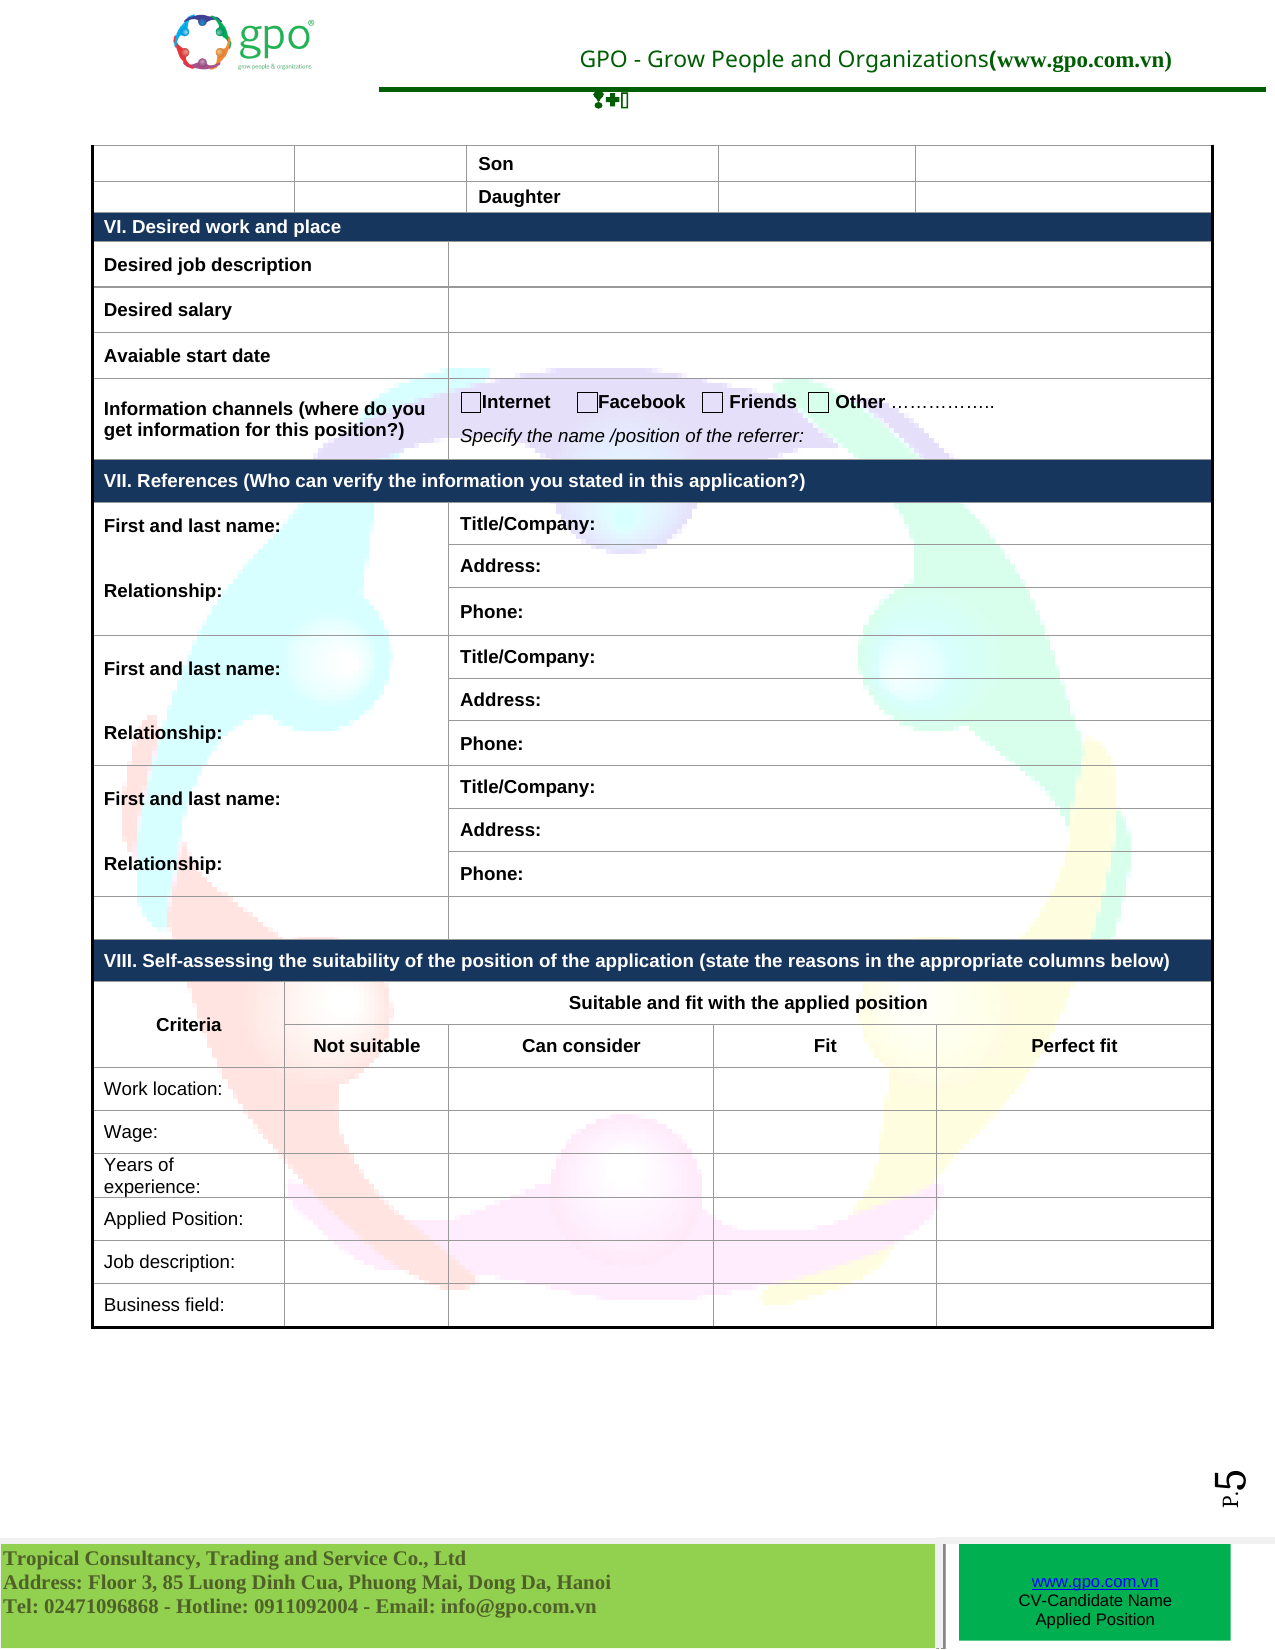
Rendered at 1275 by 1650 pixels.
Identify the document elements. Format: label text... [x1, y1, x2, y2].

table_cell Address: [449, 545, 1211, 587]
table_cell [449, 288, 1211, 332]
table_cell Title/Company: [449, 766, 1211, 808]
table_cell Fit [714, 1025, 936, 1067]
table_cell Job description: [94, 1241, 284, 1283]
table_cell VIII. Self-assessing the suitability of the position of the application (state the reasons in the appropriate columns below) [94, 940, 1211, 981]
picture [23, 1557, 907, 1649]
table_cell [937, 1154, 1211, 1197]
table_cell Desired salary [94, 288, 448, 332]
table_cell First and last name: Relationship: [94, 503, 448, 635]
table_cell Phone: [449, 588, 1211, 635]
table_cell Internet Facebook Friends Other …………….. Specify the name /position of the referrer: [449, 379, 1211, 459]
table_cell [714, 1154, 936, 1197]
table_cell Criteria [94, 982, 284, 1067]
table_cell [295, 182, 466, 212]
table_cell [937, 1111, 1211, 1153]
table_cell Wage: [94, 1111, 284, 1153]
table_cell VI. Desired work and place [94, 213, 1211, 241]
table_cell [449, 897, 1211, 938]
table_cell [449, 1241, 713, 1283]
table_cell VII. References (Who can verify the information you stated in this application?) [94, 460, 1211, 502]
picture [171, 10, 315, 74]
table_cell [449, 1111, 713, 1153]
table_cell [449, 1284, 713, 1326]
table_cell Business field: [94, 1284, 284, 1326]
table_cell First and last name: Relationship: [94, 636, 448, 765]
table_cell [285, 1284, 448, 1326]
table_cell Information channels (where do you get information for this position?) [94, 379, 448, 459]
table_cell Work location: [94, 1068, 284, 1110]
table_cell [937, 1068, 1211, 1110]
table_cell [449, 1068, 713, 1110]
table_cell [719, 182, 915, 212]
table_cell Daughter [467, 182, 718, 212]
table_cell Applied Position: [94, 1198, 284, 1240]
table_cell [285, 1198, 448, 1240]
table_cell Address: [449, 679, 1211, 720]
table_cell Phone: [449, 721, 1211, 765]
table_cell [714, 1111, 936, 1153]
table_cell Phone: [449, 852, 1211, 896]
table_cell [94, 897, 448, 938]
table_cell [285, 1068, 448, 1110]
table_cell [937, 1198, 1211, 1240]
picture [936, 1544, 1275, 1649]
table_cell [94, 182, 294, 212]
table_cell [295, 146, 466, 181]
table_cell [285, 1241, 448, 1283]
table_cell [714, 1241, 936, 1283]
table_cell Perfect fit [937, 1025, 1211, 1067]
table_cell Suitable and fit with the applied position [285, 982, 1211, 1024]
table_cell [916, 146, 1211, 181]
table_cell Can consider [449, 1025, 713, 1067]
table_cell [285, 1154, 448, 1197]
table_cell [937, 1284, 1211, 1326]
table_cell [937, 1241, 1211, 1283]
table_cell [94, 146, 294, 181]
table_cell [714, 1284, 936, 1326]
table_cell [449, 242, 1211, 286]
table_cell [719, 146, 915, 181]
table_cell Avaiable start date [94, 333, 448, 378]
table_cell [916, 182, 1211, 212]
table_cell Address: [449, 809, 1211, 851]
table_cell [449, 333, 1211, 378]
table_cell Years of experience: [94, 1154, 284, 1197]
table_cell [285, 1111, 448, 1153]
table_cell [714, 1198, 936, 1240]
table_cell [714, 1068, 936, 1110]
table_cell Title/Company: [449, 636, 1211, 677]
table_cell Desired job description [94, 242, 448, 286]
table_cell Son [467, 146, 718, 181]
table_cell [449, 1198, 713, 1240]
table_cell First and last name: Relationship: [94, 766, 448, 896]
table_cell Title/Company: [449, 503, 1211, 544]
table_cell [449, 1154, 713, 1197]
table_cell Not suitable [285, 1025, 448, 1067]
